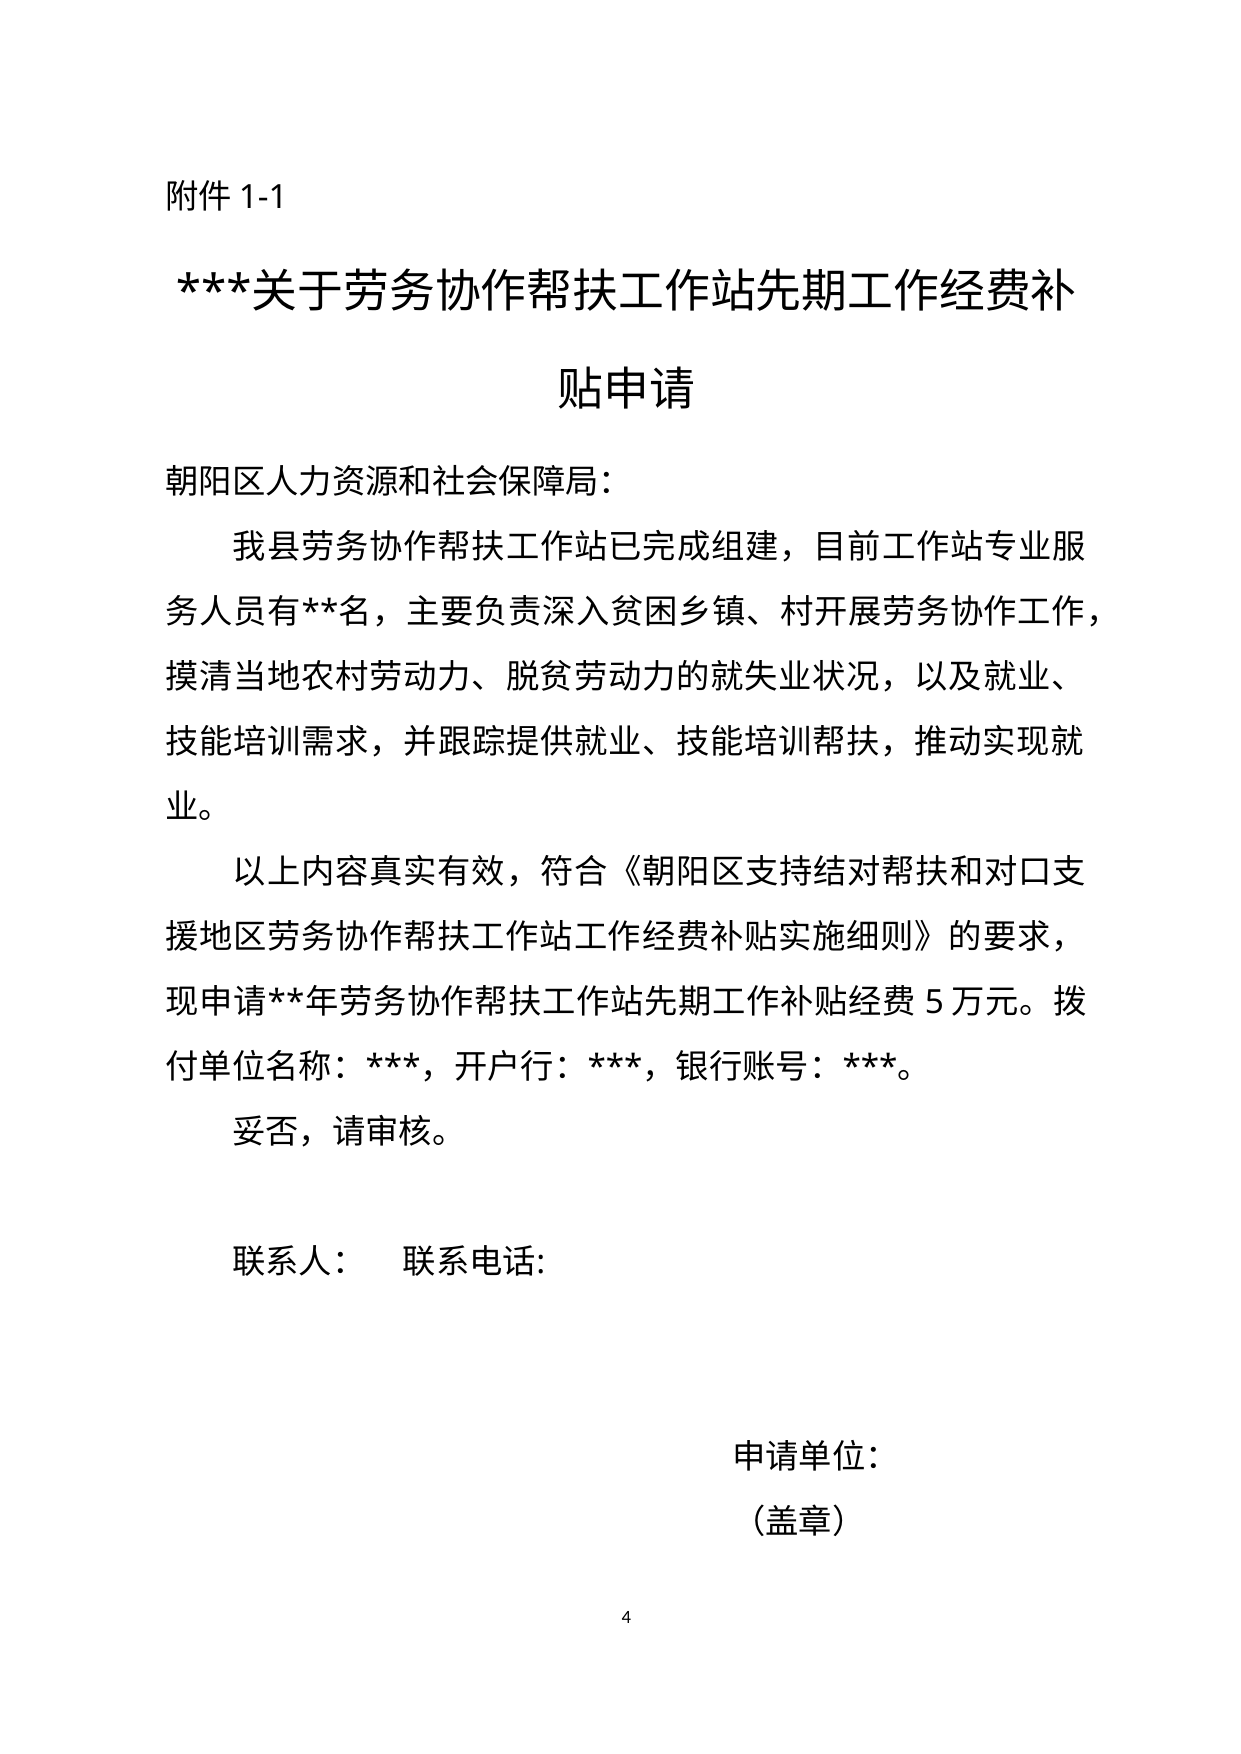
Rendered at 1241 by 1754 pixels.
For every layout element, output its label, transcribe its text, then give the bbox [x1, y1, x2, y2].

text 朝阳区人力资源和社会保障局： [165, 446, 1087, 511]
text 联系人： 联系电话: [165, 1226, 1087, 1291]
text ***关于劳务协作帮扶工作站先期工作经费补贴申请 [165, 239, 1087, 434]
text （盖章） [165, 1486, 1087, 1551]
text 附件1-1 [165, 161, 1087, 226]
text 妥否，请审核。 [165, 1096, 1087, 1161]
text 我县劳务协作帮扶工作站已完成组建，目前工作站专业服务人员有**名，主要负责深入贫困乡镇、村开展劳务协作工作，摸清当地农村劳动力、脱贫劳动力的就失业状况，以及就业、技能培训需求，并跟踪提供就业、技能培训帮扶，推动实现就业。 [165, 511, 1087, 836]
text 以上内容真实有效，符合《朝阳区支持结对帮扶和对口支援地区劳务协作帮扶工作站工作经费补贴实施细则》的要求，现申请**年劳务协作帮扶工作站先期工作补贴经费5万元。拨付单位名称：***，开户行：***，银行账号：***。 [165, 836, 1087, 1096]
text 申请单位： [165, 1421, 1087, 1486]
